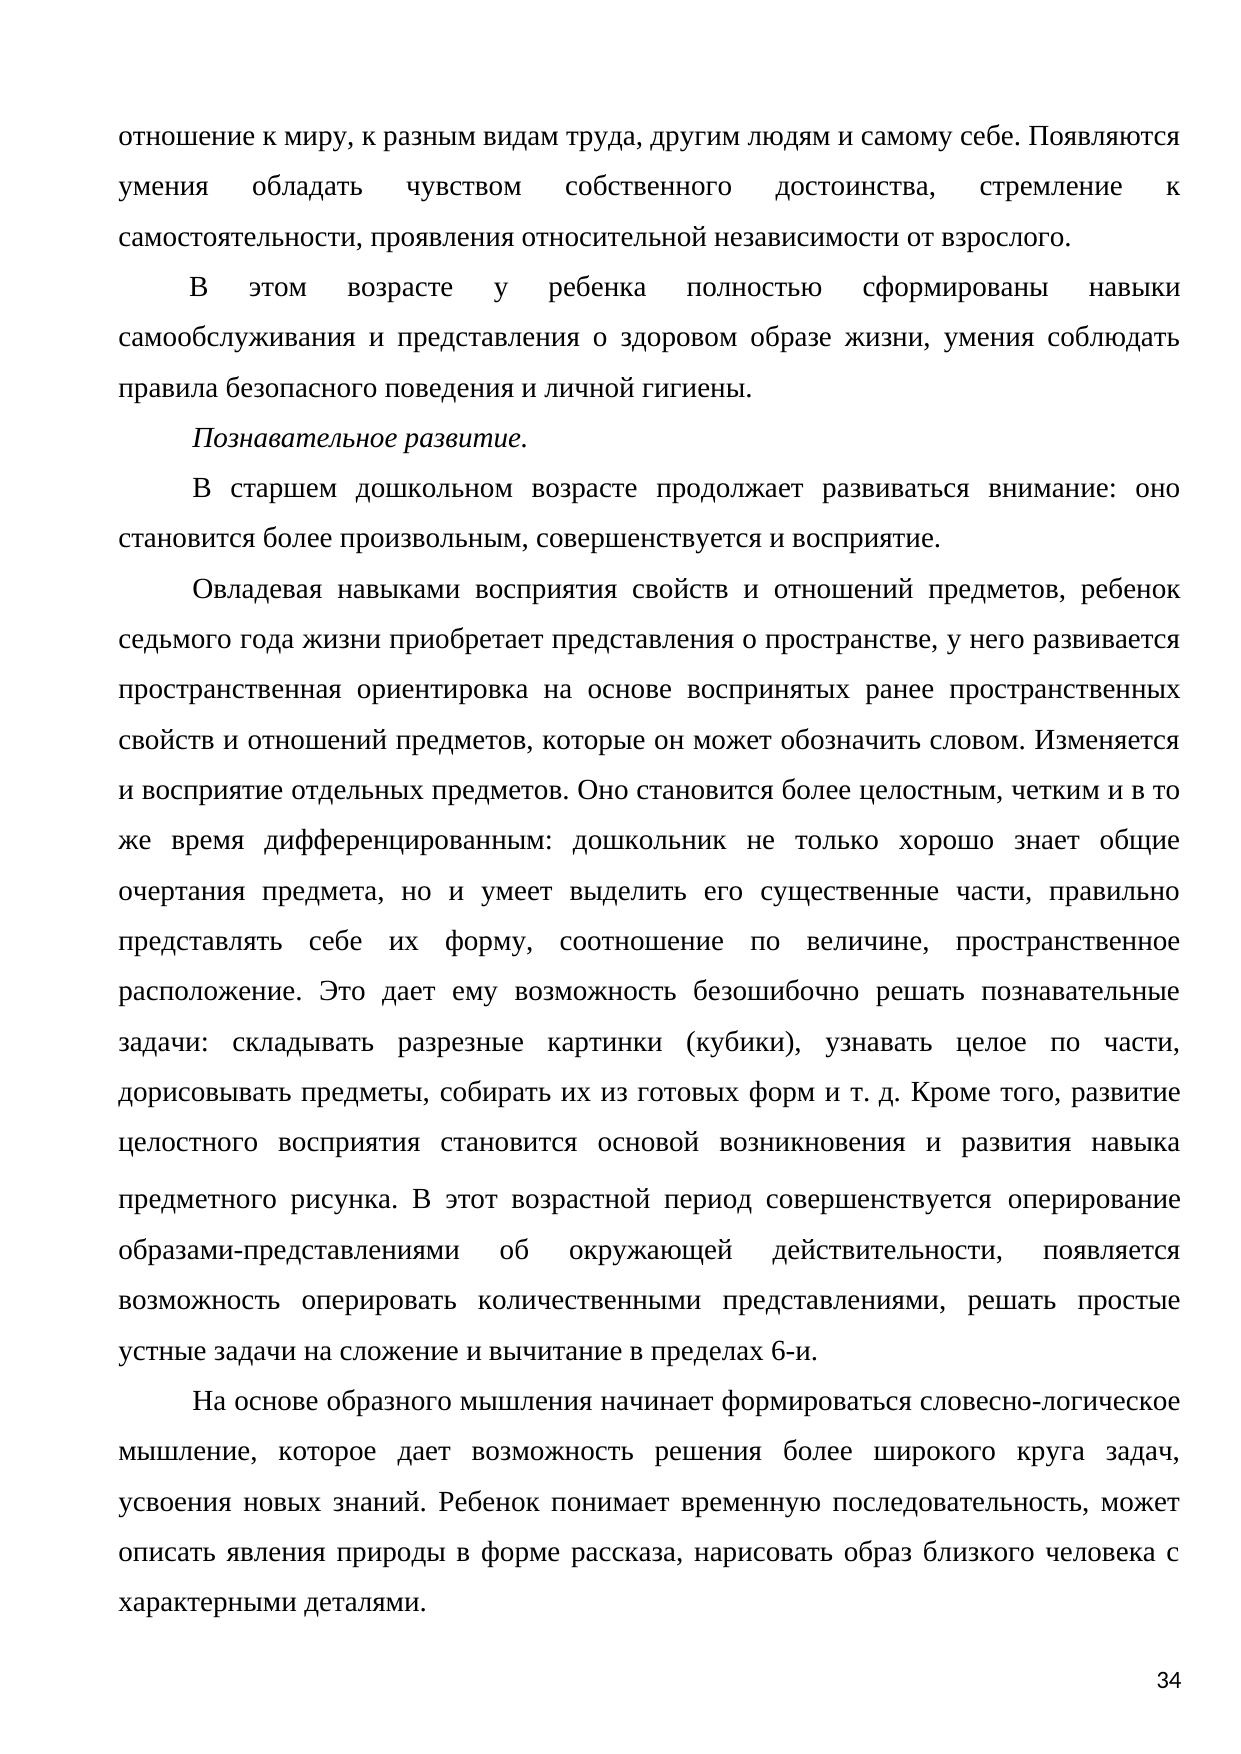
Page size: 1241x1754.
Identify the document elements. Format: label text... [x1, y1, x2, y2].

text В старшем дошкольном возрасте продолжает развиваться внимание: оно становится более произвольным, совершенствуется и восприятие. [118, 470, 1181, 554]
text Познавательное развитие. [118, 420, 1181, 453]
text Овладевая навыками восприятия свойств и отношений предметов, ребенок седьмого года жизни приобретает представления о пространстве, у него развивается пространственная ориентировка на основе воспринятых ранее пространственных свойств и отношений предметов, которые он может обозначить словом. Изменяется и восприятие отдельных предметов. Оно становится более целостным, четким и в то же время дифференцированным: дошкольник не только хорошо знает общие очертания предмета, но и умеет выделить его существенные части, правильно представлять себе их форму, соотношение по величине, пространственное расположение. Это дает ему возможность безошибочно решать познавательные задачи: складывать разрезные картинки (кубики), узнавать целое по части, дорисовывать предметы, собирать их из готовых форм и т. д. Кроме того, развитие целостного восприятия становится основой возникновения и развития навыка предметного рисунка. В этот возрастной период совершенствуется оперирование образами-представлениями об окружающей действительности, появляется возможность оперировать количественными представлениями, решать простые устные задачи на сложение и вычитание в пределах 6-и. [118, 571, 1181, 1366]
text В этом возрасте у ребенка полностью сформированы навыки самообслуживания и представления о здоровом образе жизни, умения соблюдать правила безопасного поведения и личной гигиены. [118, 269, 1181, 403]
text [118, 118, 1181, 252]
text На основе образного мышления начинает формироваться словесно-логическое мышление, которое дает возможность решения более широкого круга задач, усвоения новых знаний. Ребенок понимает временную последовательность, может описать явления природы в форме рассказа, нарисовать образ близкого человека с характерными деталями. [118, 1383, 1181, 1618]
